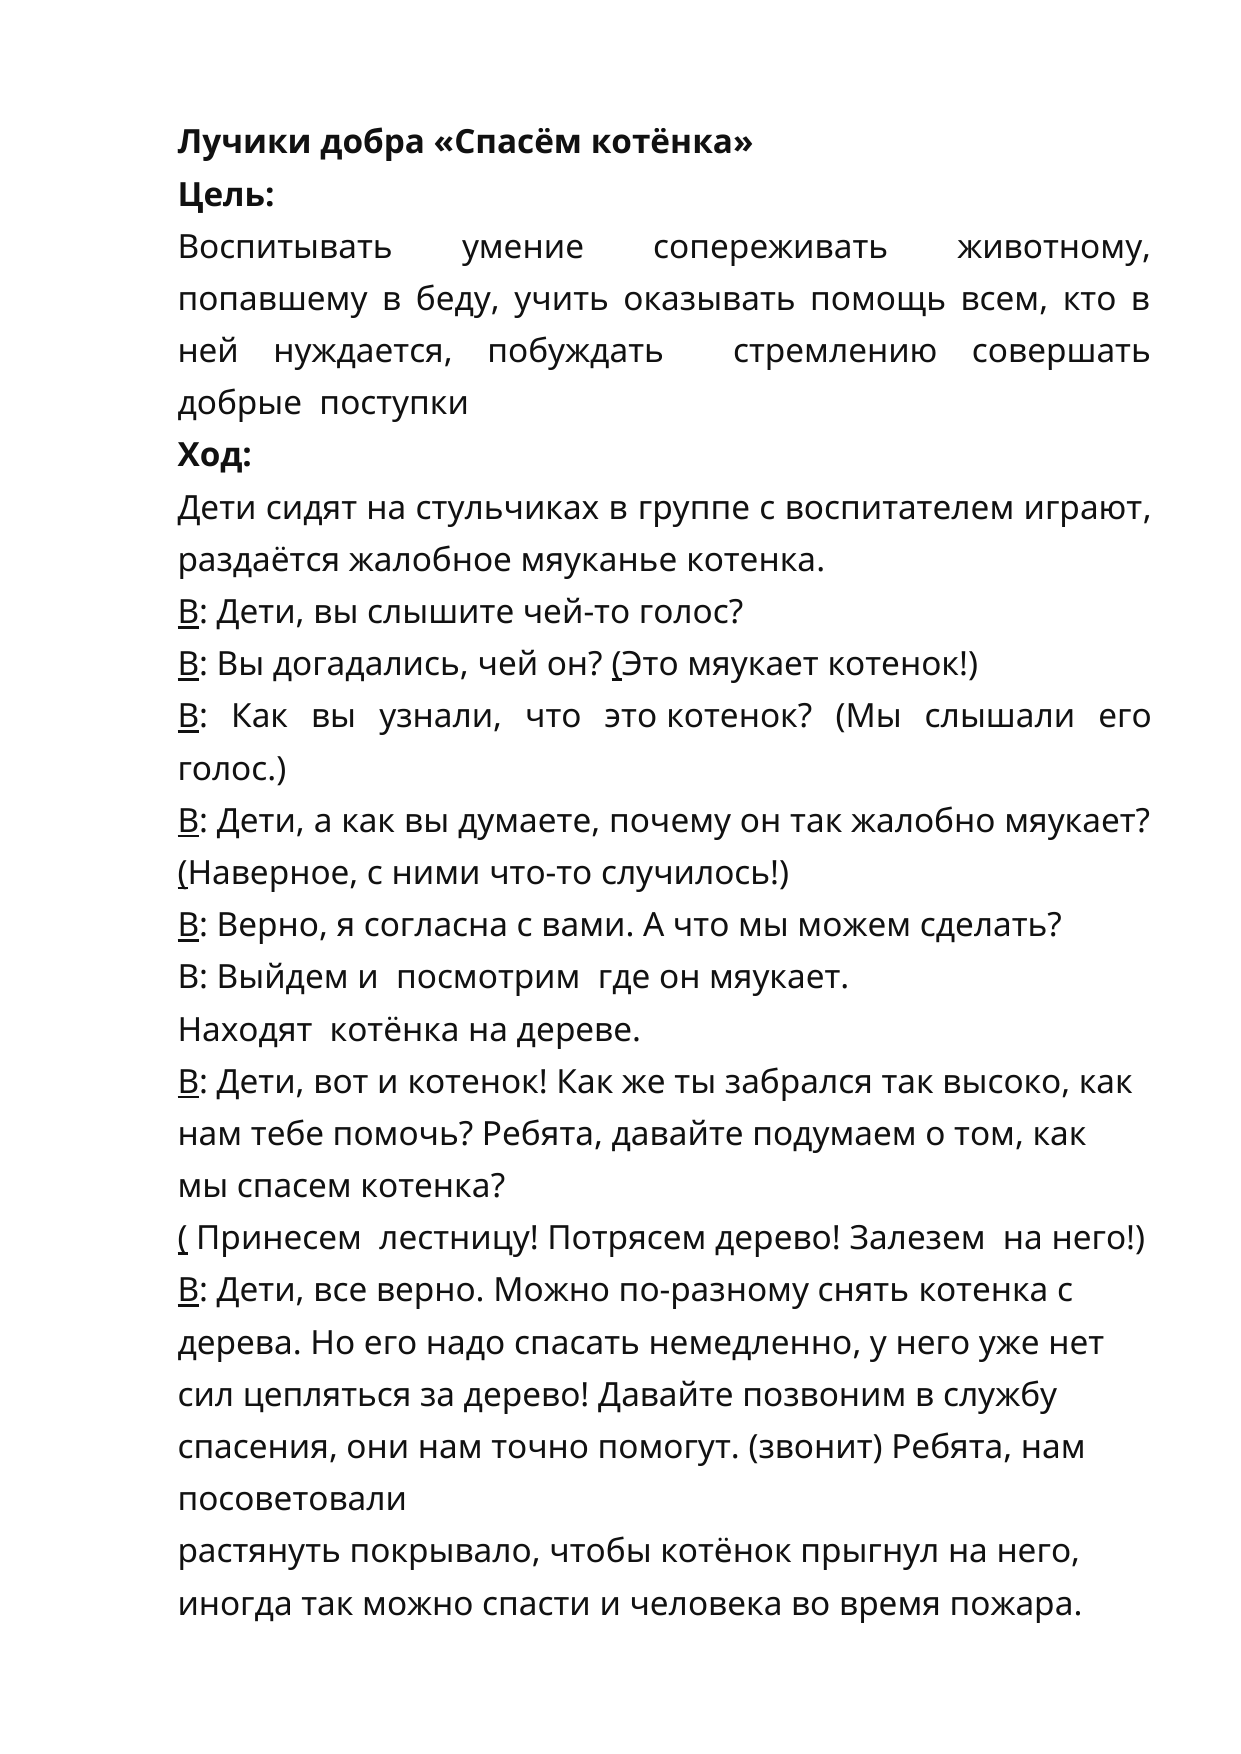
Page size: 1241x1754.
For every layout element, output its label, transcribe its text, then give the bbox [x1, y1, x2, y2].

text растянуть покрывало, чтобы котёнок прыгнул на него, иногда так можно спасти и человека во время пожара. [177, 1527, 1152, 1625]
text В: Вы догадались, чей он? (Это мяукает котенок!) [177, 640, 1152, 685]
text ( Принесем лестницу! Потрясем дерево! Залезем на него!) [177, 1214, 1152, 1259]
text В: Дети, вы слышите чей-то голос? [177, 588, 1152, 633]
text Воспитывать умение сопереживать животному, попавшему в беду, учить оказывать помощь всем, кто в ней нуждается, побуждать стремлению совершать добрые поступки [177, 372, 1152, 424]
text В: Верно, я согласна с вами. А что мы можем сделать? [177, 901, 1152, 946]
text Ход: [177, 431, 1152, 477]
text В: Дети, все верно. Можно по-разному снять котенка с дерева. Но его надо спасать немедленно, у него уже нет сил цепляться за дерево! Давайте позвоним в службу спасения, они нам точно помогут. (звонит) Ребята, нам посоветовали [177, 1266, 1152, 1520]
text Лучики добра «Спасём котёнка» [177, 118, 1152, 163]
text В: Выйдем и посмотрим где он мяукает. [177, 953, 1152, 998]
text В: Дети, а как вы думаете, почему он так жалобно мяукает? (Наверное, с ними что-то случилось!) [177, 797, 1152, 894]
text Находят котёнка на дереве. [177, 1005, 1152, 1051]
text Цель: [177, 170, 1152, 216]
text Дети сидят на стульчиках в группе с воспитателем играют, раздаётся жалобное мяуканье котенка. [177, 483, 1152, 581]
text В: Как вы узнали, что это котенок? (Мы слышали его голос.) [177, 692, 1152, 790]
text В: Дети, вот и котенок! Как же ты забрался так высоко, как нам тебе помочь? Ребята, давайте подумаем о том, как мы спасем котенка? [177, 1057, 1152, 1207]
